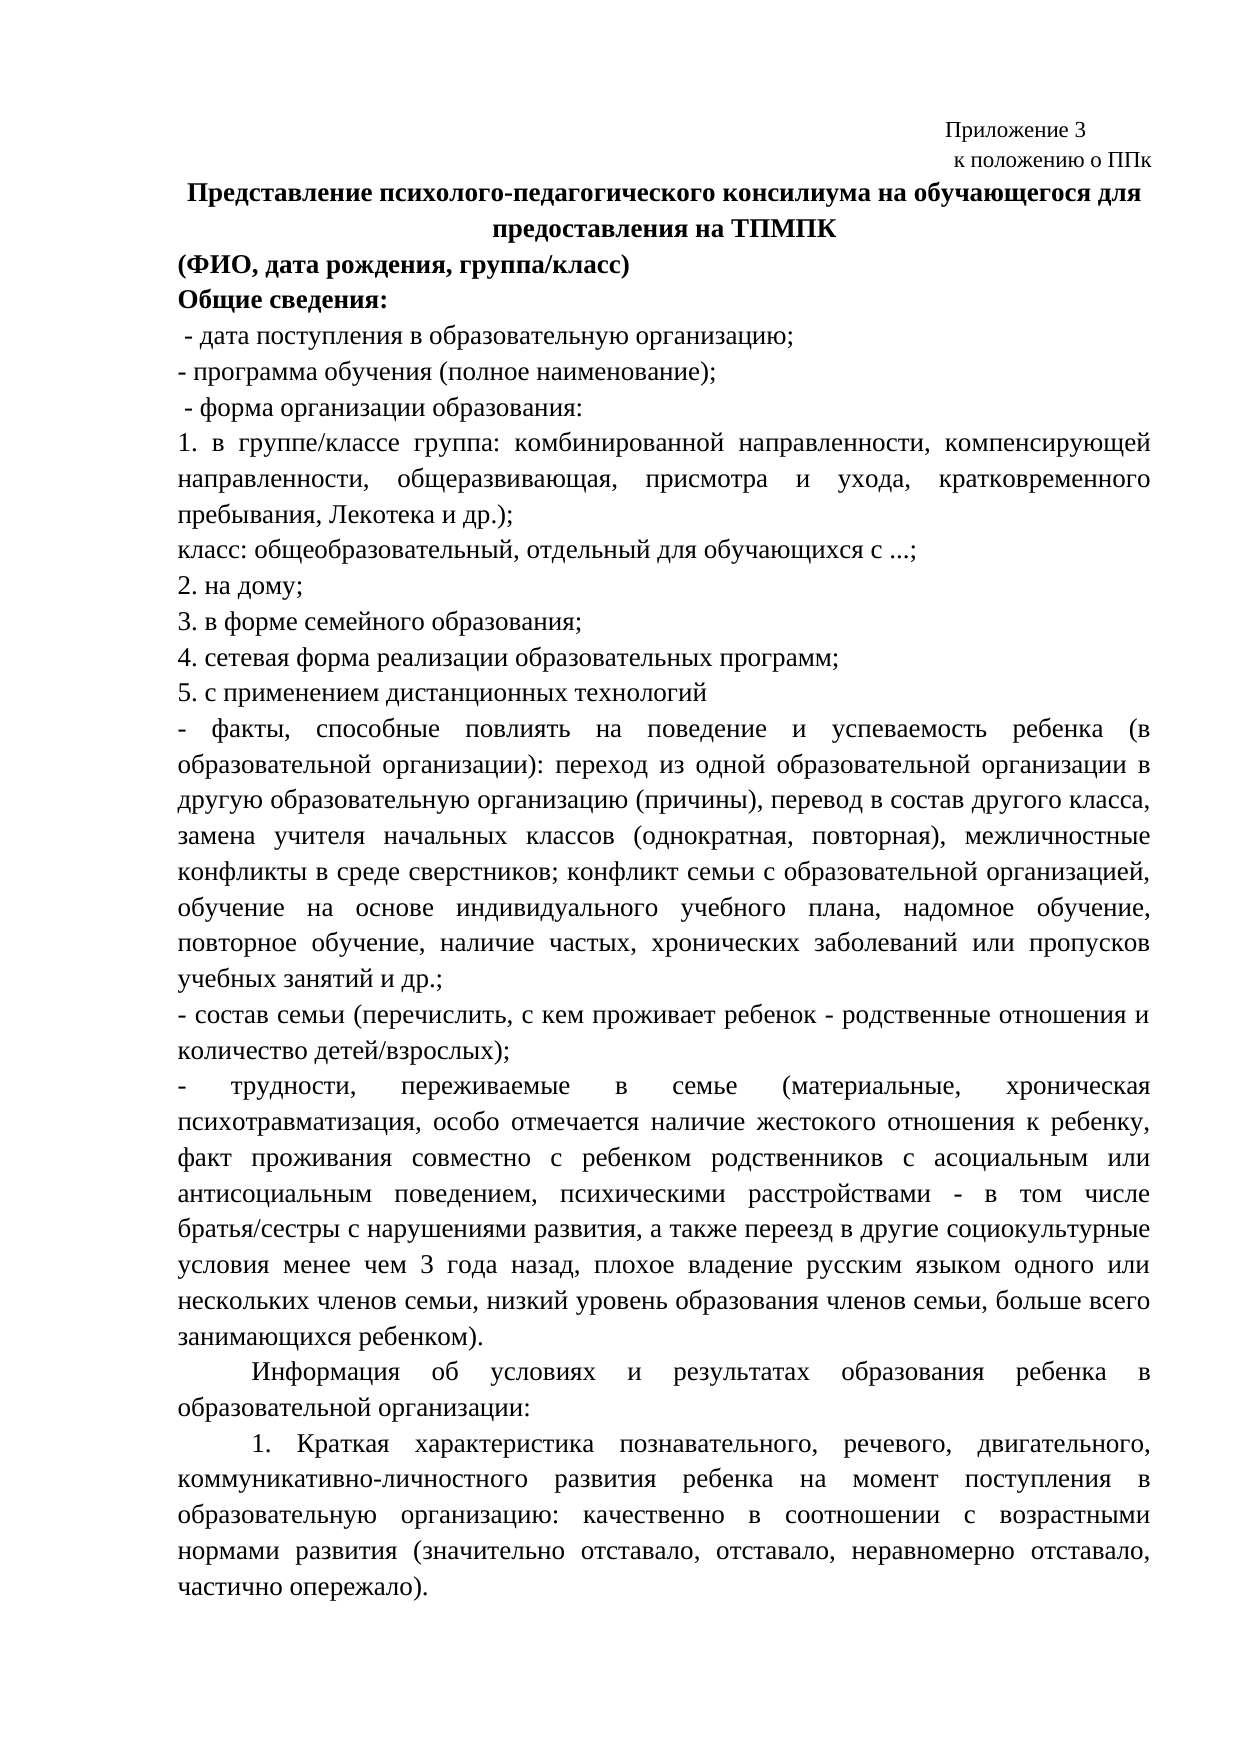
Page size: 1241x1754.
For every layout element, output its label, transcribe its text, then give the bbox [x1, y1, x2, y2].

text 1. в группе/классе группа: комбинированной направленности, компенсирующей направленности, общеразвивающая, присмотра и ухода, кратковременного пребывания, Лекотека и др.); [177, 426, 1152, 529]
text 2. на дому; [177, 569, 1152, 600]
text - программа обучения (полное наименование); [177, 355, 1152, 386]
text - состав семьи (перечислить, с кем проживает ребенок - родственные отношения и количество детей/взрослых); [177, 998, 1152, 1065]
text к положению о ППк [177, 146, 1152, 172]
text Приложение 3 [177, 116, 1152, 142]
text класс: общеобразовательный, отдельный для обучающихся с ...; [177, 533, 1152, 565]
text 3. в форме семейного образования; [177, 605, 1152, 636]
text Представление психолого-педагогического консилиума на обучающегося для предоставления на ТПМПК [177, 176, 1152, 243]
text - трудности, переживаемые в семье (материальные, хроническая психотравматизация, особо отмечается наличие жестокого отношения к ребенку, факт проживания совместно с ребенком родственников с асоциальным или антисоциальным поведением, психическими расстройствами - в том числе братья/сестры с нарушениями развития, а также переезд в другие социокультурные условия менее чем 3 года назад, плохое владение русским языком одного или нескольких членов семьи, низкий уровень образования членов семьи, больше всего занимающихся ребенком). [177, 1069, 1152, 1351]
text (ФИО, дата рождения, группа/класс) [177, 248, 1152, 279]
text Общие сведения: [177, 283, 1152, 314]
text - дата поступления в образовательную организацию; [177, 319, 1152, 350]
text 4. сетевая форма реализации образовательных программ; [177, 641, 1152, 672]
text 1. Краткая характеристика познавательного, речевого, двигательного, коммуникативно-личностного развития ребенка на момент поступления в образовательную организацию: качественно в соотношении с возрастными нормами развития (значительно отставало, отставало, неравномерно отставало, частично опережало). [177, 1427, 1152, 1601]
text - факты, способные повлиять на поведение и успеваемость ребенка (в образовательной организации): переход из одной образовательной организации в другую образовательную организацию (причины), перевод в состав другого класса, замена учителя начальных классов (однократная, повторная), межличностные конфликты в среде сверстников; конфликт семьи с образовательной организацией, обучение на основе индивидуального учебного плана, надомное обучение, повторное обучение, наличие частых, хронических заболеваний или пропусков учебных занятий и др.; [177, 712, 1152, 993]
text Информация об условиях и результатах образования ребенка в образовательной организации: [177, 1355, 1152, 1422]
text - форма организации образования: [177, 391, 1152, 422]
text 5. с применением дистанционных технологий [177, 676, 1152, 708]
